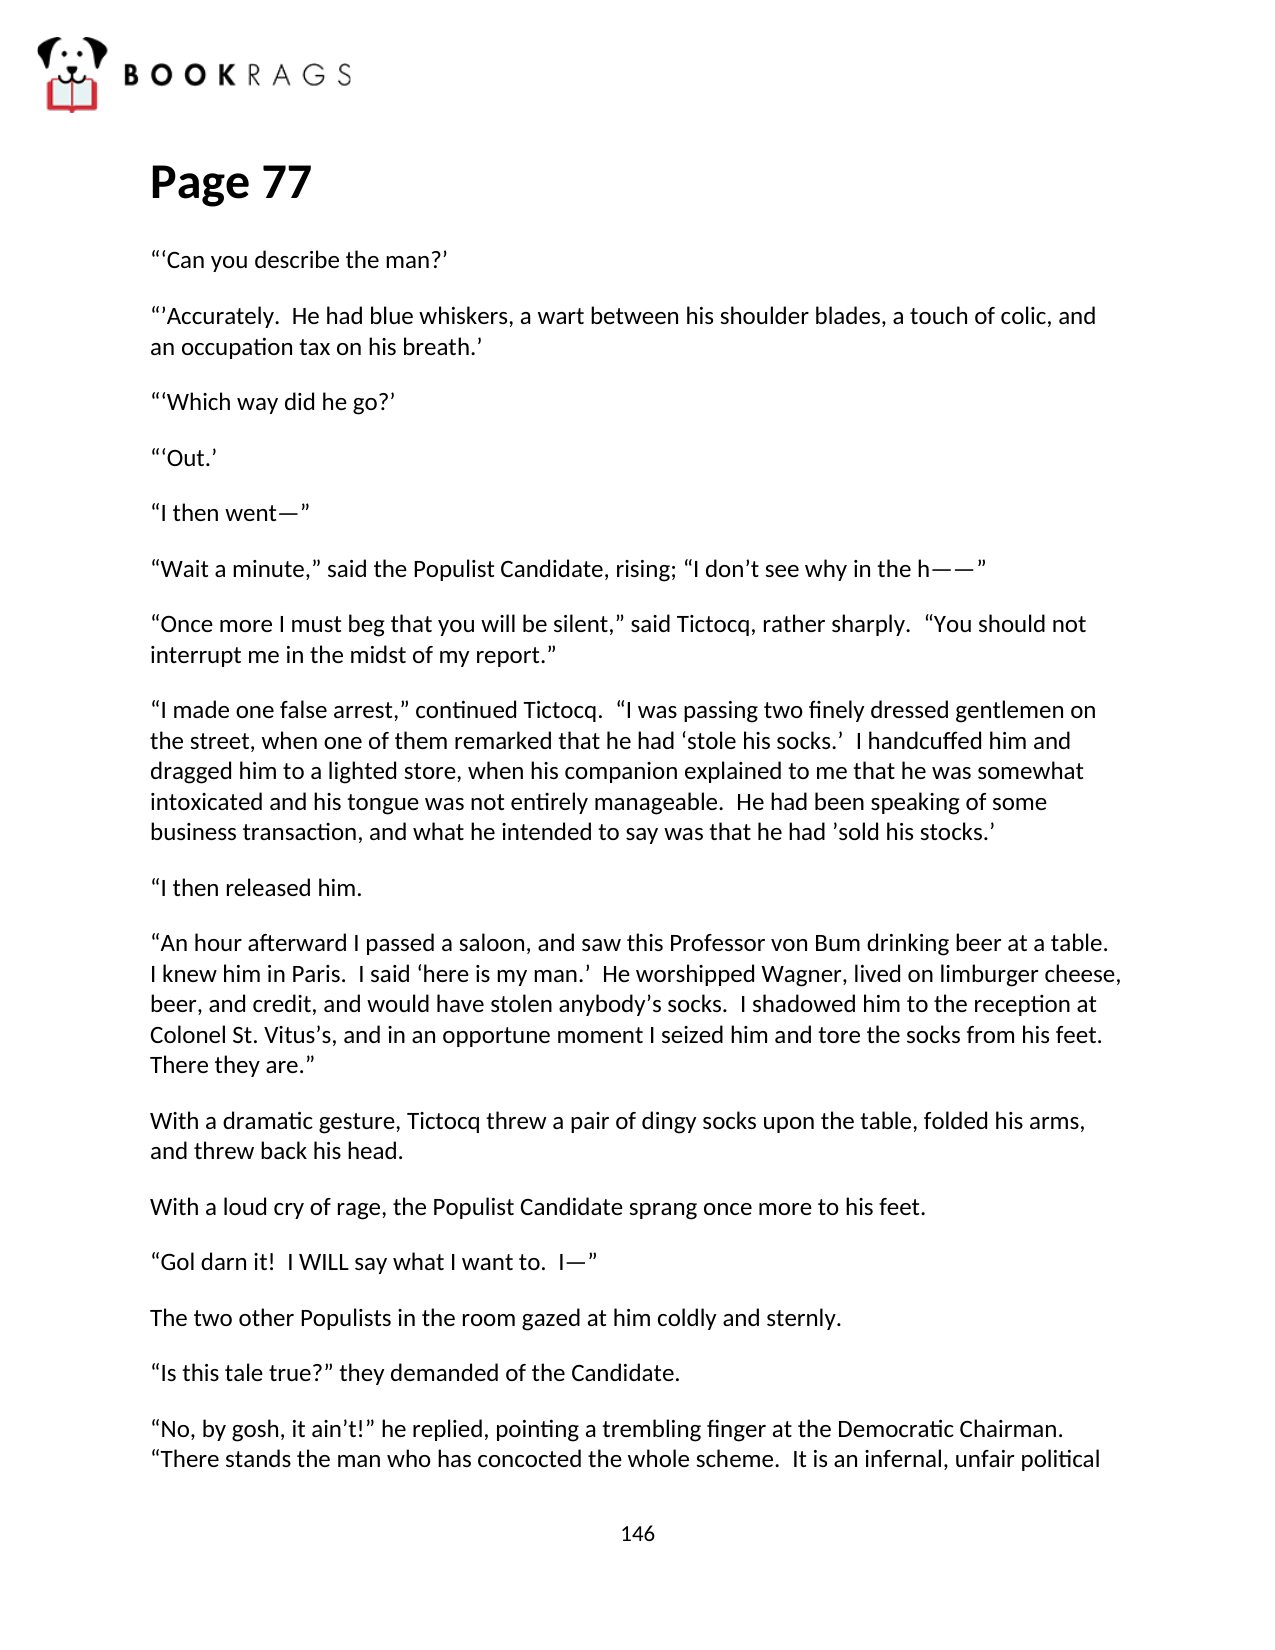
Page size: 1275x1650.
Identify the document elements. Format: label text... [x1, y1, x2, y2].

text “I then released him. [150, 872, 1125, 902]
text “Once more I must beg that you will be silent,” said Tictocq, rather sharply. “You should not interrupt me in the midst of my report.” [150, 608, 1125, 669]
picture [37, 37, 351, 113]
text “Is this tale true?” they demanded of the Candidate. [150, 1358, 1125, 1388]
text “‘Which way did he go?’ [150, 386, 1125, 417]
text “Gol darn it! I WILL say what I want to. I—­” [150, 1247, 1125, 1277]
text “‘Out.’ [150, 442, 1125, 472]
text “Wait a minute,” said the Populist Candidate, rising; “I don’t see why in the h——­” [150, 553, 1125, 583]
text “An hour afterward I passed a saloon, and saw this Professor von Bum drinking beer at a table. I knew him in Paris. I said ‘here is my man.’ He worshipped Wagner, lived on limburger cheese, beer, and credit, and would have stolen anybody’s socks. I shadowed him to the reception at Colonel St. Vitus’s, and in an opportune moment I seized him and tore the socks from his feet. There they are.” [150, 927, 1125, 1080]
text The two other Populists in the room gazed at him coldly and sternly. [150, 1302, 1125, 1333]
text “I made one false arrest,” continued Tictocq. “I was passing two finely dressed gentlemen on the street, when one of them remarked that he had ‘stole his socks.’ I handcuffed him and dragged him to a lighted store, when his companion explained to me that he was somewhat intoxicated and his tongue was not entirely manageable. He had been speaking of some business transaction, and what he intended to say was that he had ’sold his stocks.’ [150, 694, 1125, 847]
text With a loud cry of rage, the Populist Candidate sprang once more to his feet. [150, 1191, 1125, 1222]
text “‘Can you describe the man?’ [150, 244, 1125, 275]
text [150, 1413, 1125, 1474]
text With a dramatic gesture, Tictocq threw a pair of dingy socks upon the table, folded his arms, and threw back his head. [150, 1105, 1125, 1166]
text “’Accurately. He had blue whiskers, a wart between his shoulder blades, a touch of colic, and an occupation tax on his breath.’ [150, 300, 1125, 361]
text “I then went—­” [150, 497, 1125, 528]
text Page 77 [150, 150, 1125, 211]
